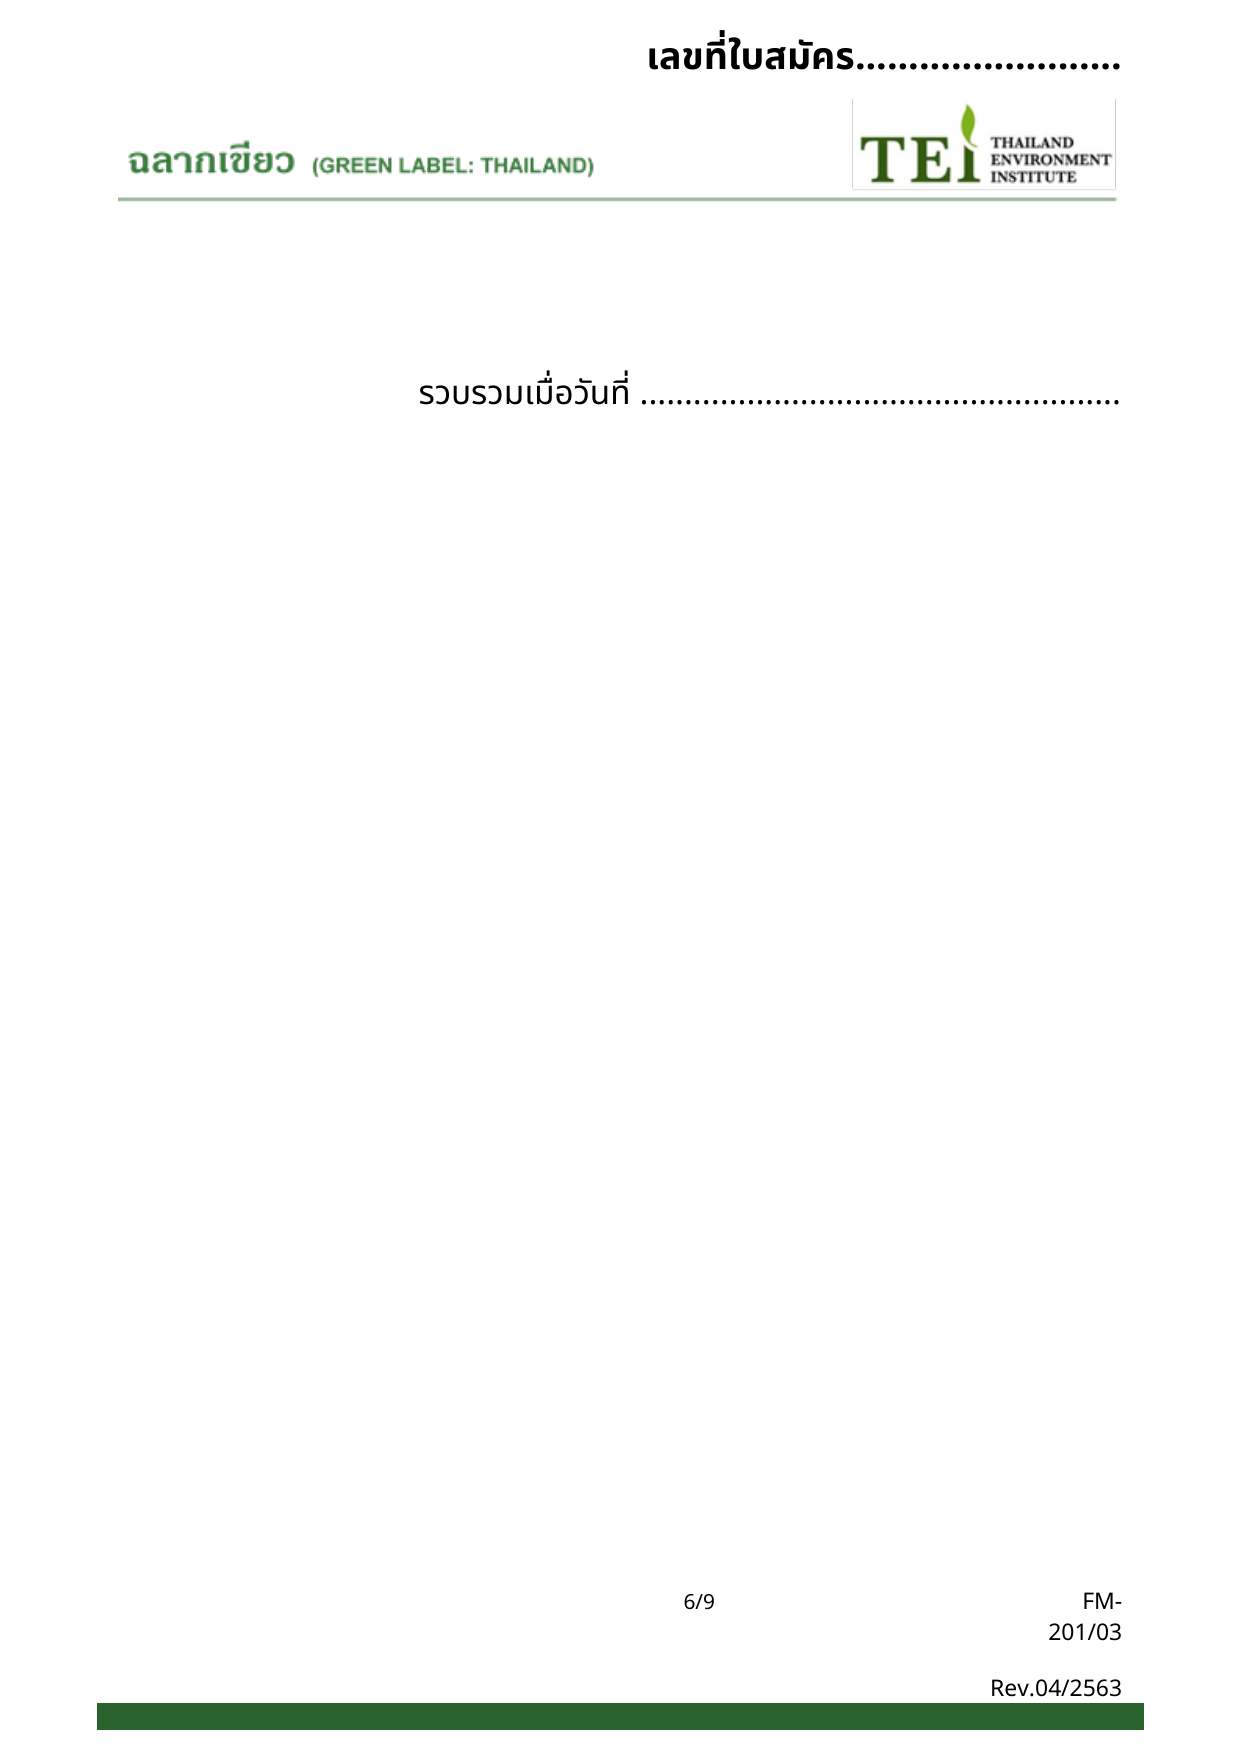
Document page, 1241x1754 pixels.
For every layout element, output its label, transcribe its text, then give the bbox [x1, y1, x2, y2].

picture [118, 99, 1122, 206]
text รวบรวมเมื่อวันที่ ...................................................... [118, 368, 1122, 419]
